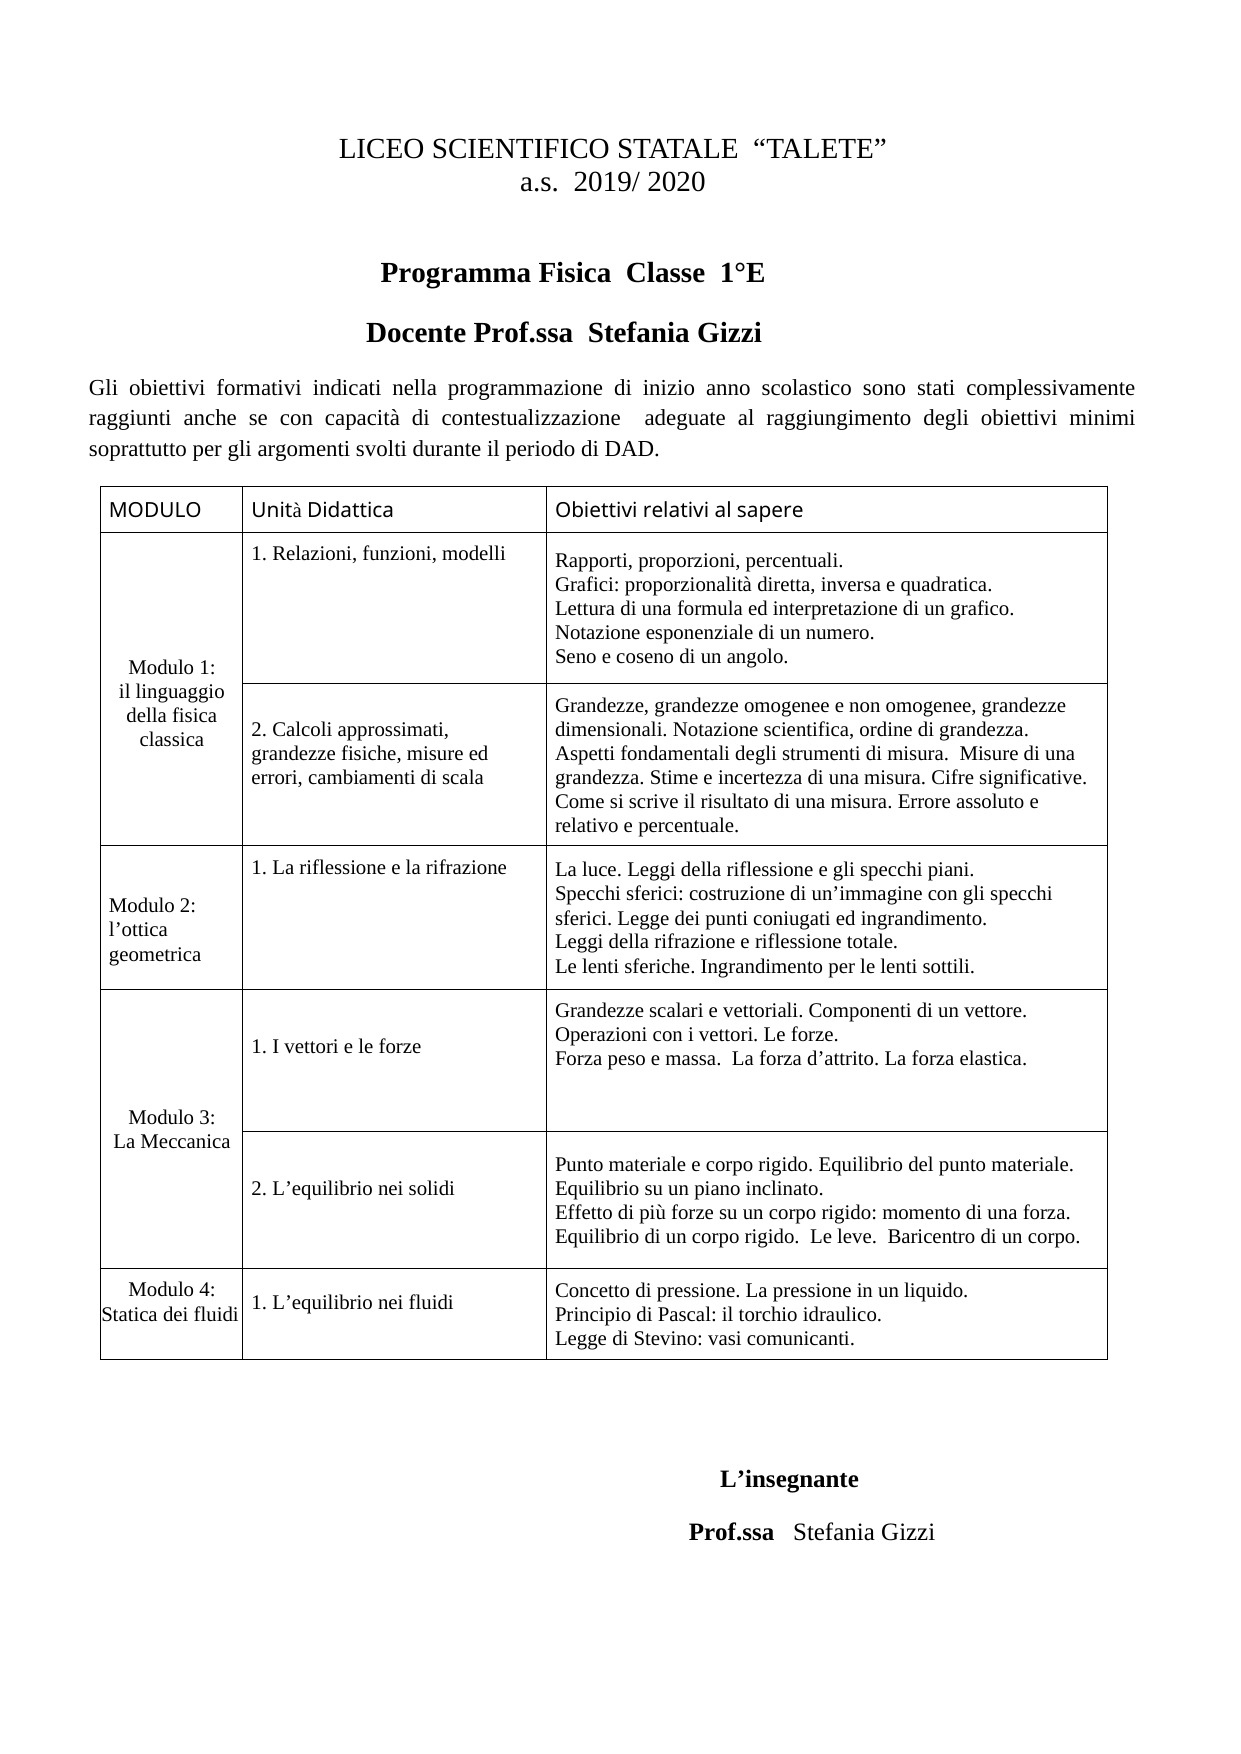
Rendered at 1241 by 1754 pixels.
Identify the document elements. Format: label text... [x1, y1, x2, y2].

text L’insegnante [89, 1464, 1137, 1492]
table_cell 1. I vettori e le forze [243, 990, 546, 1131]
table_cell 1. Relazioni, funzioni, modelli [243, 533, 546, 683]
text Gli obiettivi formativi indicati nella programmazione di inizio anno scolastico sono stati complessivamente raggiunti anche se con capacità di contestualizzazione adeguate al raggiungimento degli obiettivi minimi soprattutto per gli argomenti svolti durante il periodo di DAD. [89, 374, 1137, 461]
table_cell 2. L’equilibrio nei solidi [243, 1132, 546, 1268]
subtitle LICEO SCIENTIFICO STATALE “TALETE” a.s. 2019/ 2020 [89, 131, 1137, 198]
table_header Unità Didattica [243, 487, 546, 532]
text Programma Fisica Classe 1°E [89, 255, 1137, 289]
table_cell 2. Calcoli approssimati, grandezze fisiche, misure ed errori, cambiamenti di scala [243, 684, 546, 845]
table_header MODULO [101, 487, 242, 532]
table_cell Modulo 2: l’ottica geometrica [101, 846, 242, 989]
table_cell Modulo 4: Statica dei fluidi [101, 1269, 242, 1358]
table_cell Grandezze scalari e vettoriali. Componenti di un vettore. Operazioni con i vettori. Le forze. Forza peso e massa. La forza d’attrito. La forza elastica. [547, 990, 1107, 1131]
text Prof.ssa Stefania Gizzi [89, 1517, 1137, 1546]
table_cell Modulo 3: La Meccanica [101, 990, 242, 1268]
table_cell Punto materiale e corpo rigido. Equilibrio del punto materiale. Equilibrio su un piano inclinato. Effetto di più forze su un corpo rigido: momento di una forza. Equilibrio di un corpo rigido. Le leve. Baricentro di un corpo. [547, 1132, 1107, 1268]
table_cell Grandezze, grandezze omogenee e non omogenee, grandezze dimensionali. Notazione scientifica, ordine di grandezza. Aspetti fondamentali degli strumenti di misura. Misure di una grandezza. Stime e incertezza di una misura. Cifre significative. Come si scrive il risultato di una misura. Errore assoluto e relativo e percentuale. [547, 684, 1107, 845]
text Docente Prof.ssa Stefania Gizzi [89, 315, 1137, 348]
table_header Obiettivi relativi al sapere [547, 487, 1107, 532]
table_cell Modulo 1: il linguaggio della fisica classica [101, 533, 242, 845]
table_cell 1. La riflessione e la rifrazione [243, 846, 546, 989]
table_cell 1. L’equilibrio nei fluidi [243, 1269, 546, 1358]
table_cell Rapporti, proporzioni, percentuali. Grafici: proporzionalità diretta, inversa e quadratica. Lettura di una formula ed interpretazione di un grafico. Notazione esponenziale di un numero. Seno e coseno di un angolo. [547, 533, 1107, 683]
table_cell La luce. Leggi della riflessione e gli specchi piani. Specchi sferici: costruzione di un’immagine con gli specchi sferici. Legge dei punti coniugati ed ingrandimento. Leggi della rifrazione e riflessione totale. Le lenti sferiche. Ingrandimento per le lenti sottili. [547, 846, 1107, 989]
table_cell Concetto di pressione. La pressione in un liquido. Principio di Pascal: il torchio idraulico. Legge di Stevino: vasi comunicanti. [547, 1269, 1107, 1358]
